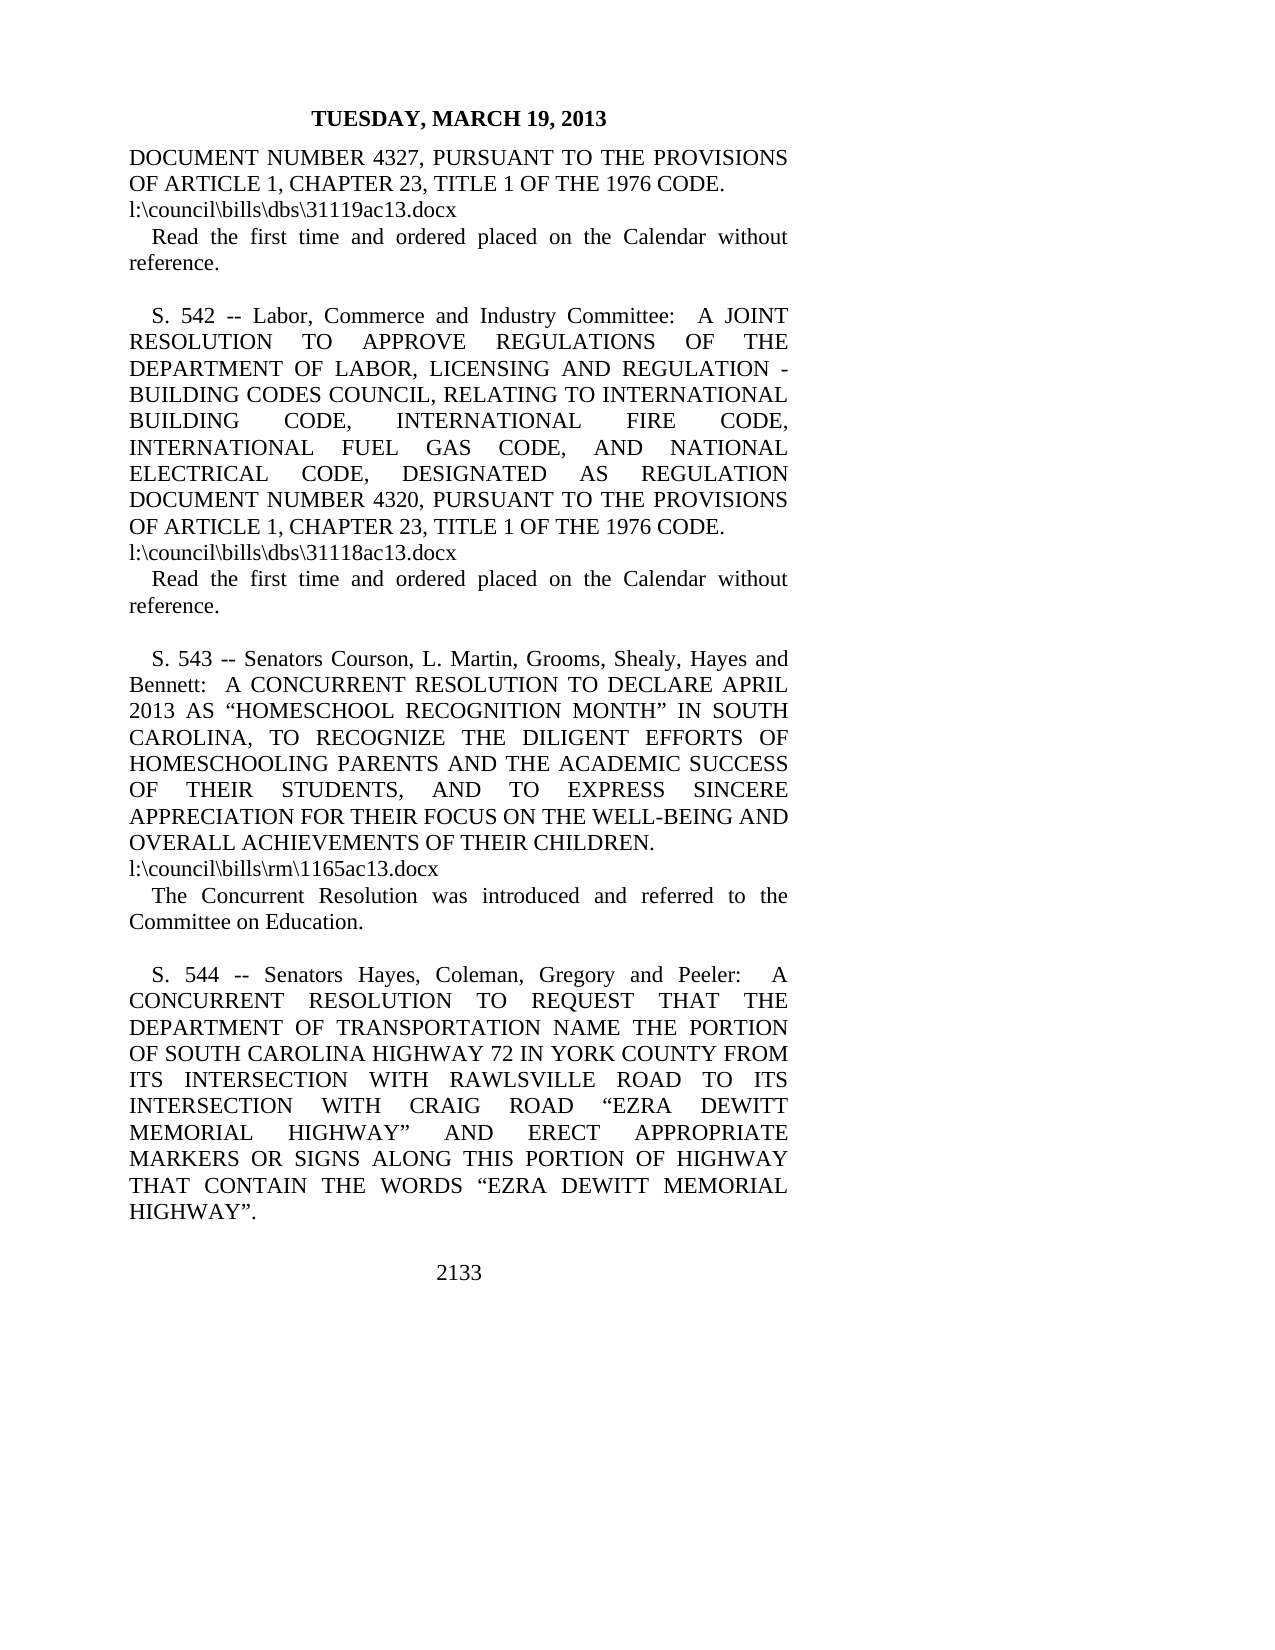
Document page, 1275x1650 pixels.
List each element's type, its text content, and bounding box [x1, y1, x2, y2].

text Read the first time and ordered placed on the Calendar without reference. [129, 223, 789, 276]
text S. 542 -- Labor, Commerce and Industry Committee: A JOINT RESOLUTION TO APPROVE REGULATIONS OF THE DEPARTMENT OF LABOR, LICENSING AND REGULATION - BUILDING CODES COUNCIL, RELATING TO INTERNATIONAL BUILDING CODE, INTERNATIONAL FIRE CODE, INTERNATIONAL FUEL GAS CODE, AND NATIONAL ELECTRICAL CODE, DESIGNATED AS REGULATION DOCUMENT NUMBER 4320, PURSUANT TO THE PROVISIONS OF ARTICLE 1, CHAPTER 23, TITLE 1 OF THE 1976 CODE. [129, 302, 789, 539]
text S. 544 -- Senators Hayes, Coleman, Gregory and Peeler: A CONCURRENT RESOLUTION TO REQUEST THAT THE DEPARTMENT OF TRANSPORTATION NAME THE PORTION OF SOUTH CAROLINA HIGHWAY 72 IN YORK COUNTY FROM ITS INTERSECTION WITH RAWLSVILLE ROAD TO ITS INTERSECTION WITH CRAIG ROAD “EZRA DEWITT MEMORIAL HIGHWAY” AND ERECT APPROPRIATE MARKERS OR SIGNS ALONG THIS PORTION OF HIGHWAY THAT CONTAIN THE WORDS “EZRA DEWITT MEMORIAL HIGHWAY”. [129, 961, 789, 1224]
text l:\council\bills\dbs\31119ac13.docx [129, 197, 789, 223]
text The Concurrent Resolution was introduced and referred to the Committee on Education. [129, 882, 789, 934]
text l:\council\bills\dbs\31118ac13.docx [129, 539, 789, 566]
text S. 543 -- Senators Courson, L. Martin, Grooms, Shealy, Hayes and Bennett: A CONCURRENT RESOLUTION TO DECLARE APRIL 2013 AS “HOMESCHOOL RECOGNITION MONTH” IN SOUTH CAROLINA, TO RECOGNIZE THE DILIGENT EFFORTS OF HOMESCHOOLING PARENTS AND THE ACADEMIC SUCCESS OF THEIR STUDENTS, AND TO EXPRESS SINCERE APPRECIATION FOR THEIR FOCUS ON THE WELL-BEING AND OVERALL ACHIEVEMENTS OF THEIR CHILDREN. [129, 644, 789, 855]
text Read the first time and ordered placed on the Calendar without reference. [129, 566, 789, 618]
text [129, 144, 789, 197]
text l:\council\bills\rm\1165ac13.docx [129, 855, 789, 882]
